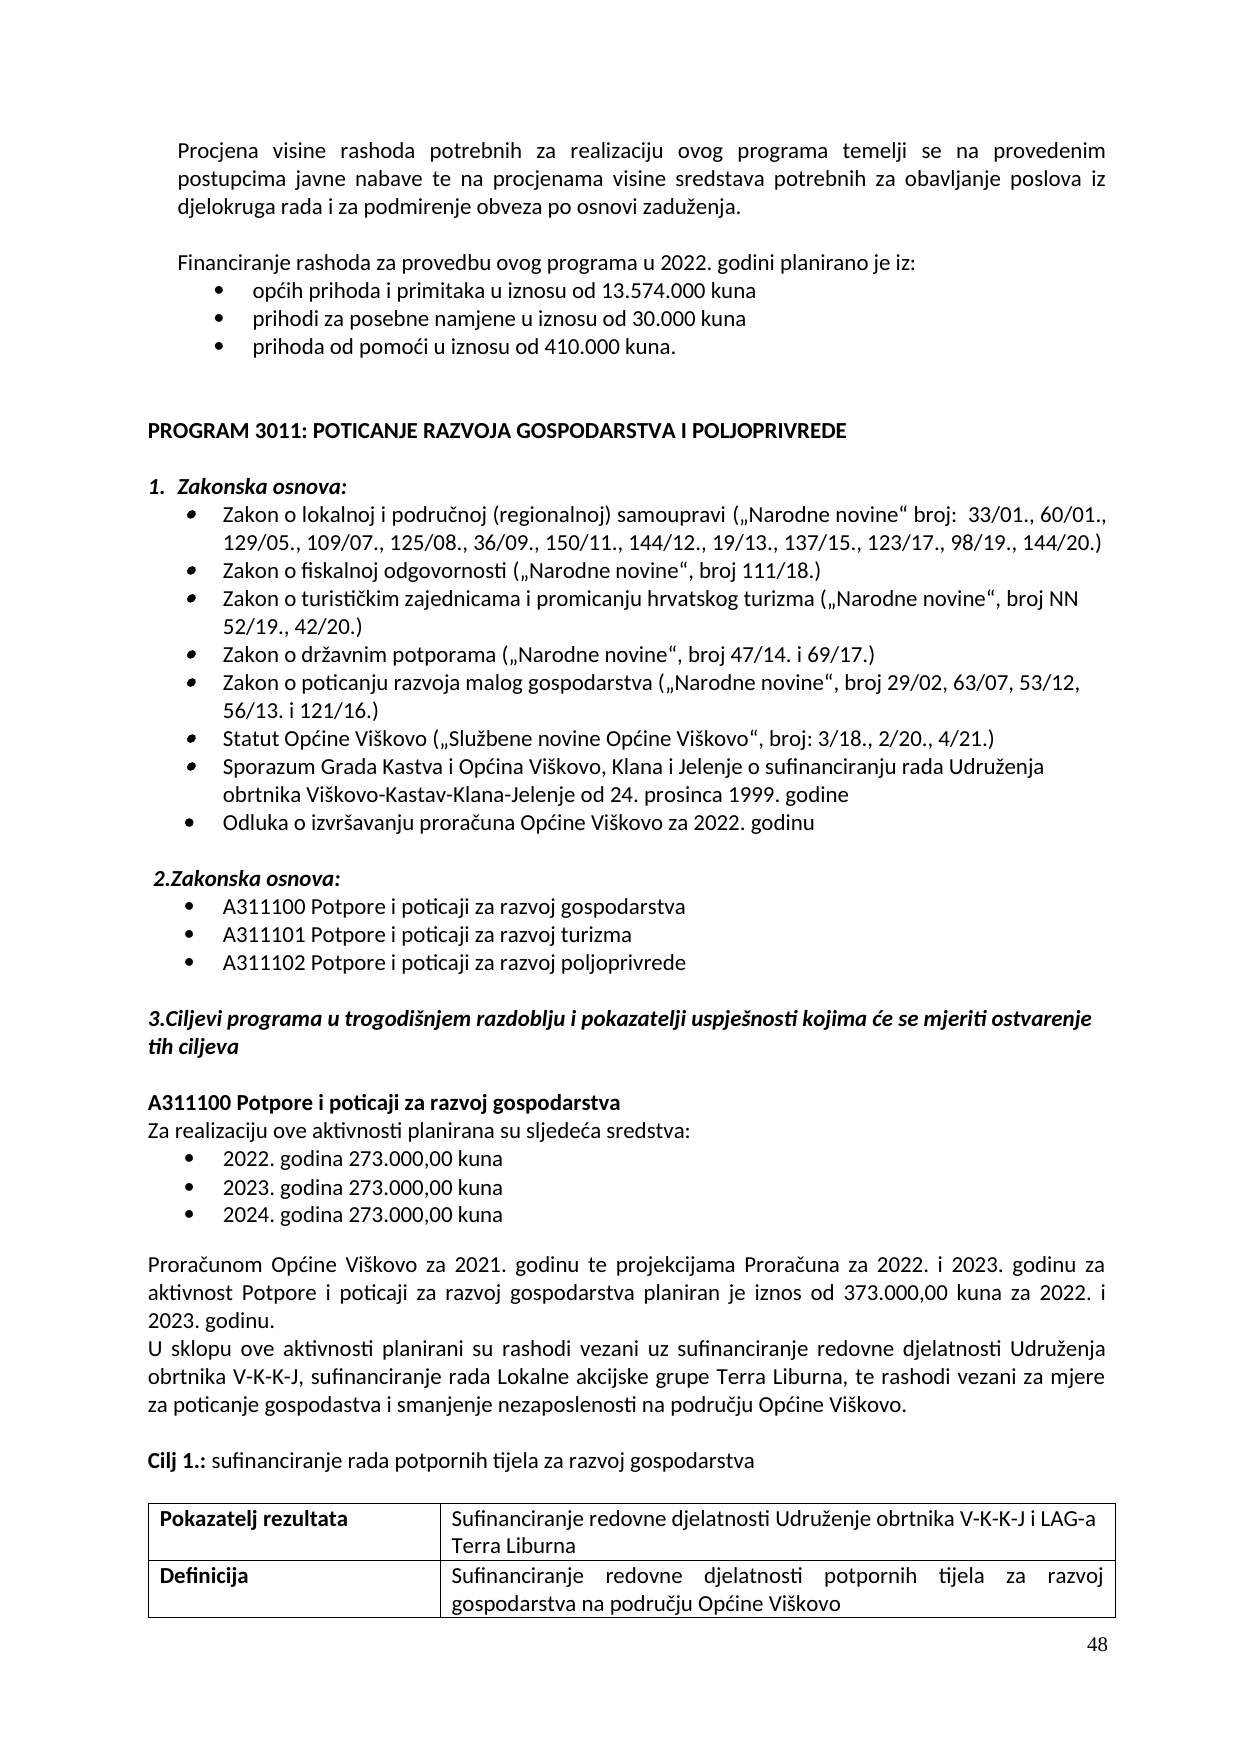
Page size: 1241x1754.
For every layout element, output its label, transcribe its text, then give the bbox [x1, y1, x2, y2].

list 2023. godina 273.000,00 kuna [185, 1173, 1107, 1201]
list 2024. godina 273.000,00 kuna [185, 1201, 1107, 1229]
list Zakon o državnim potporama („Narodne novine“, broj 47/14. i 69/17.) [185, 640, 1107, 668]
text U sklopu ove aktivnosti planirani su rashodi vezani uz sufinanciranje redovne djelatnosti Udruženja obrtnika V-K-K-J, sufinanciranje rada Lokalne akcijske grupe Terra Liburna, te rashodi vezani za mjere za poticanje gospodastva i smanjenje nezaposlenosti na području Općine Viškovo. [148, 1334, 1107, 1418]
list Statut Općine Viškovo („Službene novine Općine Viškovo“, broj: 3/18., 2/20., 4/21.) [185, 724, 1107, 752]
text Za realizaciju ove aktivnosti planirana su sljedeća sredstva: [148, 1117, 1107, 1144]
table_cell Definicija [149, 1561, 440, 1617]
list A311102 Potpore i poticaji za razvoj poljoprivrede [185, 948, 1107, 976]
table_header Pokazatelj rezultata [149, 1504, 440, 1560]
list Odluka o izvršavanju proračuna Općine Viškovo za 2022. godinu [185, 808, 1107, 836]
list Sporazum Grada Kastva i Općina Viškovo, Klana i Jelenje o sufinanciranju rada Udruženja obrtnika Viškovo-Kastav-Klana-Jelenje od 24. prosinca 1999. godine [185, 752, 1107, 808]
table_header Sufinanciranje redovne djelatnosti Udruženje obrtnika V-K-K-J i LAG-a Terra Liburna [441, 1504, 1115, 1560]
list Financiranje rashoda za provedbu ovog programa u 2022. godini planirano je iz: [177, 248, 1107, 276]
text Cilj 1.: sufinanciranje rada potpornih tijela za razvoj gospodarstva [148, 1447, 1107, 1474]
list Zakon o fiskalnoj odgovornosti („Narodne novine“, broj 111/18.) [185, 556, 1107, 584]
list A311100 Potpore i poticaji za razvoj gospodarstva [185, 892, 1107, 920]
list Procjena visine rashoda potrebnih za realizaciju ovog programa temelji se na provedenim postupcima javne nabave te na procjenama visine sredstava potrebnih za obavljanje poslova iz djelokruga rada i za podmirenje obveza po osnovi zaduženja. [177, 136, 1107, 220]
list Zakonska osnova: [148, 472, 1107, 500]
text Proračunom Općine Viškovo za 2021. godinu te projekcijama Proračuna za 2022. i 2023. godinu za aktivnost Potpore i poticaji za razvoj gospodarstva planiran je iznos od 373.000,00 kuna za 2022. i 2023. godinu. [148, 1250, 1107, 1334]
table_cell Sufinanciranje redovne djelatnosti potpornih tijela za razvoj gospodarstva na području Općine Viškovo [441, 1561, 1115, 1617]
list prihodi za posebne namjene u iznosu od 30.000 kuna [215, 304, 1107, 332]
list općih prihoda i primitaka u iznosu od 13.574.000 kuna [215, 276, 1107, 304]
list Zakon o poticanju razvoja malog gospodarstva („Narodne novine“, broj 29/02, 63/07, 53/12, 56/13. i 121/16.) [185, 668, 1107, 724]
text 3.Ciljevi programa u trogodišnjem razdoblju i pokazatelji uspješnosti kojima će se mjeriti ostvarenje tih ciljeva [148, 1004, 1107, 1061]
text 2.Zakonska osnova: [148, 864, 1107, 892]
list A311101 Potpore i poticaji za razvoj turizma [185, 920, 1107, 948]
list Zakon o lokalnoj i područnoj (regionalnoj) samoupravi („Narodne novine“ broj: 33/01., 60/01., 129/05., 109/07., 125/08., 36/09., 150/11., 144/12., 19/13., 137/15., 123/17., 98/19., 144/20.) [185, 500, 1107, 556]
list 2022. godina 273.000,00 kuna [185, 1144, 1107, 1173]
text PROGRAM 3011: POTICANJE RAZVOJA GOSPODARSTVA I POLJOPRIVREDE [148, 416, 1107, 444]
list prihoda od pomoći u iznosu od 410.000 kuna. [215, 332, 1107, 360]
list Zakon o turističkim zajednicama i promicanju hrvatskog turizma („Narodne novine“, broj NN 52/19., 42/20.) [185, 584, 1107, 640]
text A311100 Potpore i poticaji za razvoj gospodarstva [148, 1088, 1107, 1117]
